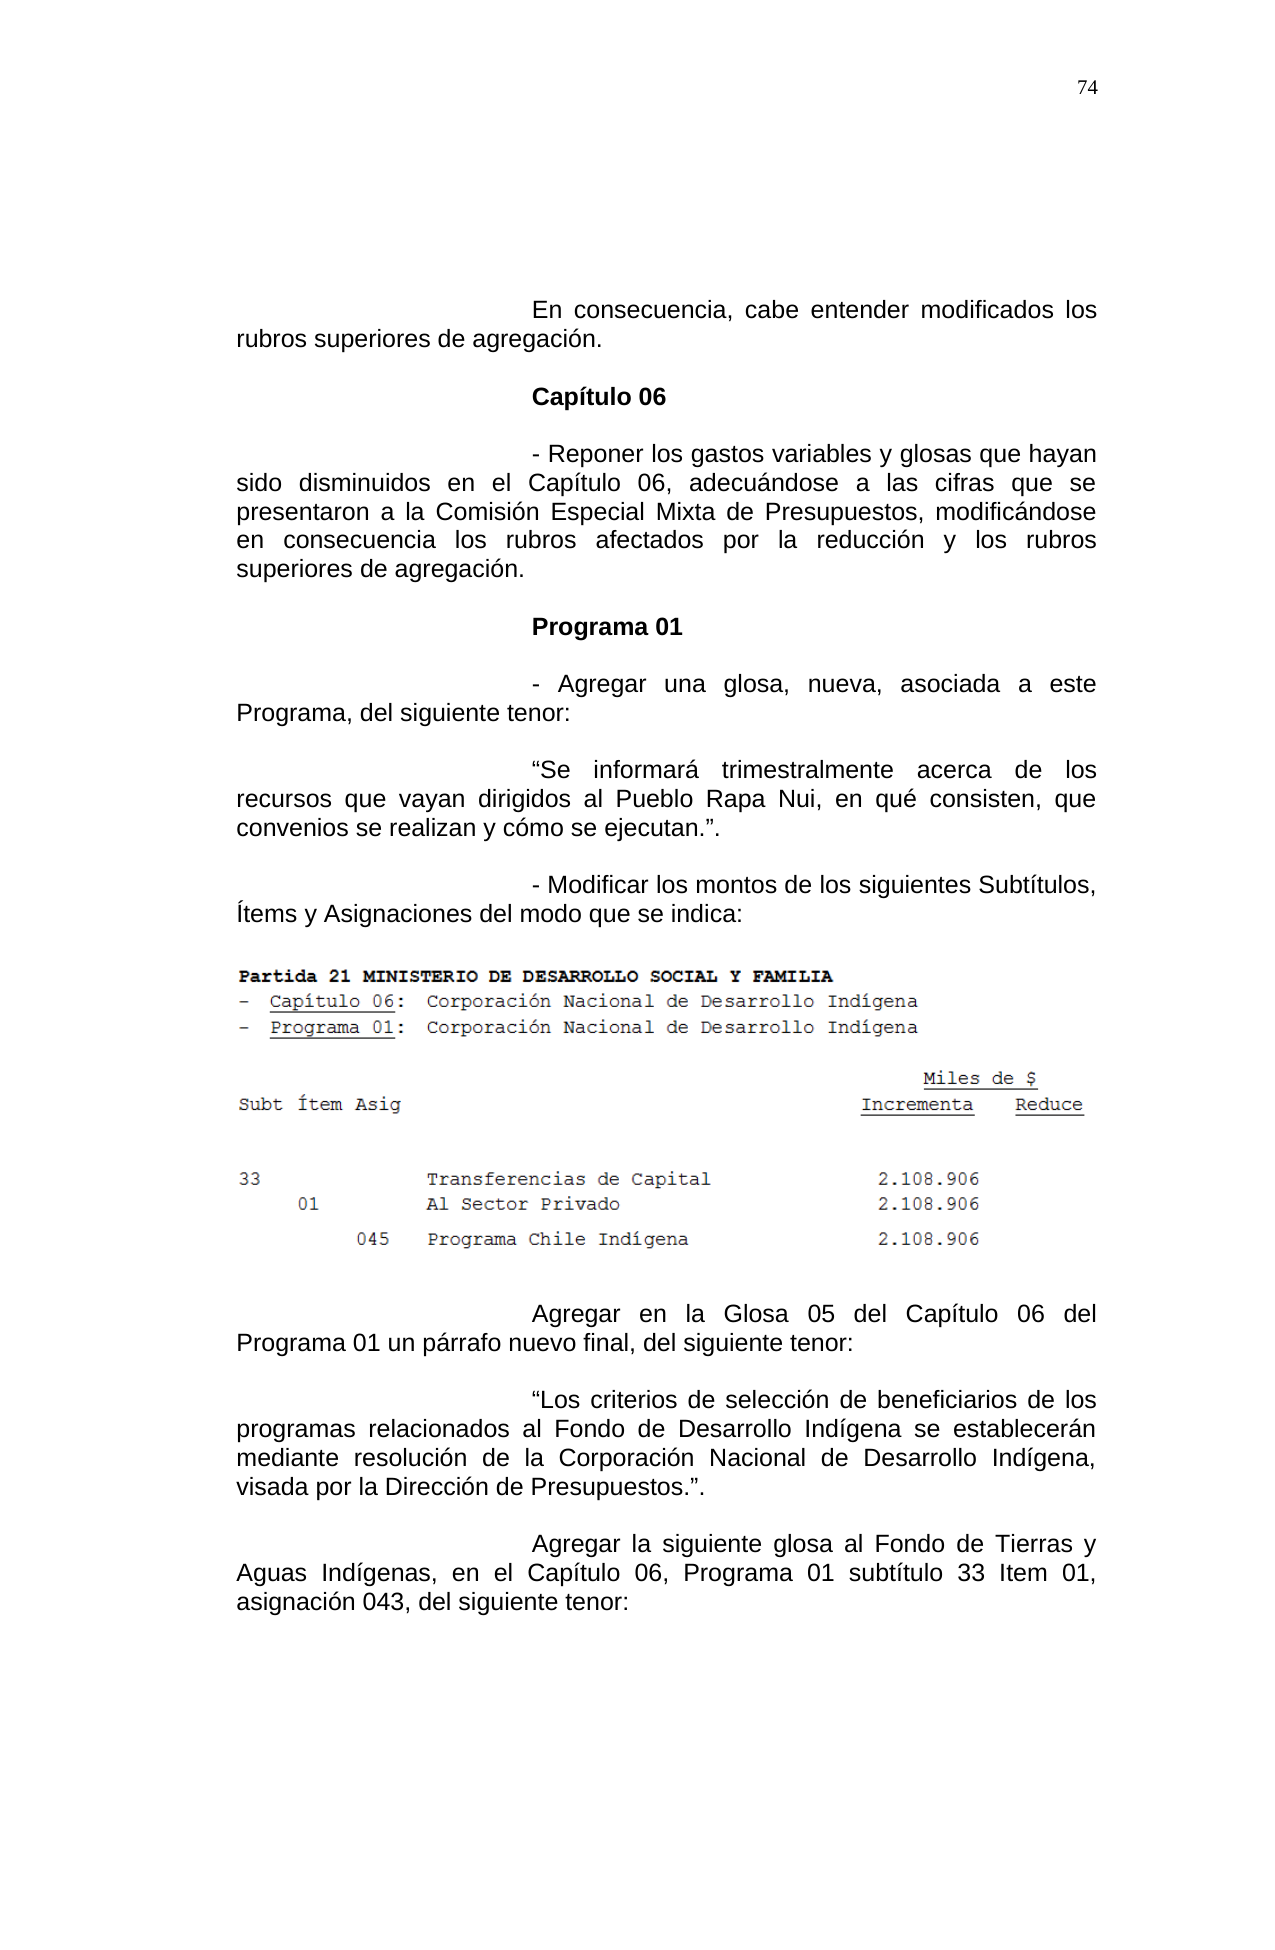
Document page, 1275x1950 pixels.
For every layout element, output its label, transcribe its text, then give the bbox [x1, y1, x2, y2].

text - Reponer los gastos variables y glosas que hayan sido disminuidos en el Capítulo 06, adecuándose a las cifras que se presentaron a la Comisión Especial Mixta de Presupuestos, modificándose en consecuencia los rubros afectados por la reducción y los rubros superiores de agregación. [236, 439, 1098, 583]
text “Los criterios de selección de beneficiarios de los programas relacionados al Fondo de Desarrollo Indígena se establecerán mediante resolución de la Corporación Nacional de Desarrollo Indígena, visada por la Dirección de Presupuestos.”. [236, 1385, 1098, 1500]
text - Modificar los montos de los siguientes Subtítulos, Ítems y Asignaciones del modo que se indica: [236, 870, 1098, 928]
text “Se informará trimestralmente acerca de los recursos que vayan dirigidos al Pueblo Rapa Nui, en qué consisten, que convenios se realizan y cómo se ejecutan.”. [236, 755, 1098, 842]
text Capítulo 06 [236, 382, 1098, 410]
text Agregar en la Glosa 05 del Capítulo 06 del Programa 01 un párrafo nuevo final, del siguiente tenor: [236, 1299, 1098, 1357]
text Agregar la siguiente glosa al Fondo de Tierras y Aguas Indígenas, en el Capítulo 06, Programa 01 subtítulo 33 Item 01, asignación 043, del siguiente tenor: [236, 1529, 1098, 1615]
text En consecuencia, cabe entender modificados los rubros superiores de agregación. [236, 295, 1098, 353]
text Programa 01 [236, 612, 1098, 640]
text - Agregar una glosa, nueva, asociada a este Programa, del siguiente tenor: [236, 669, 1098, 727]
picture [236, 956, 1098, 1271]
